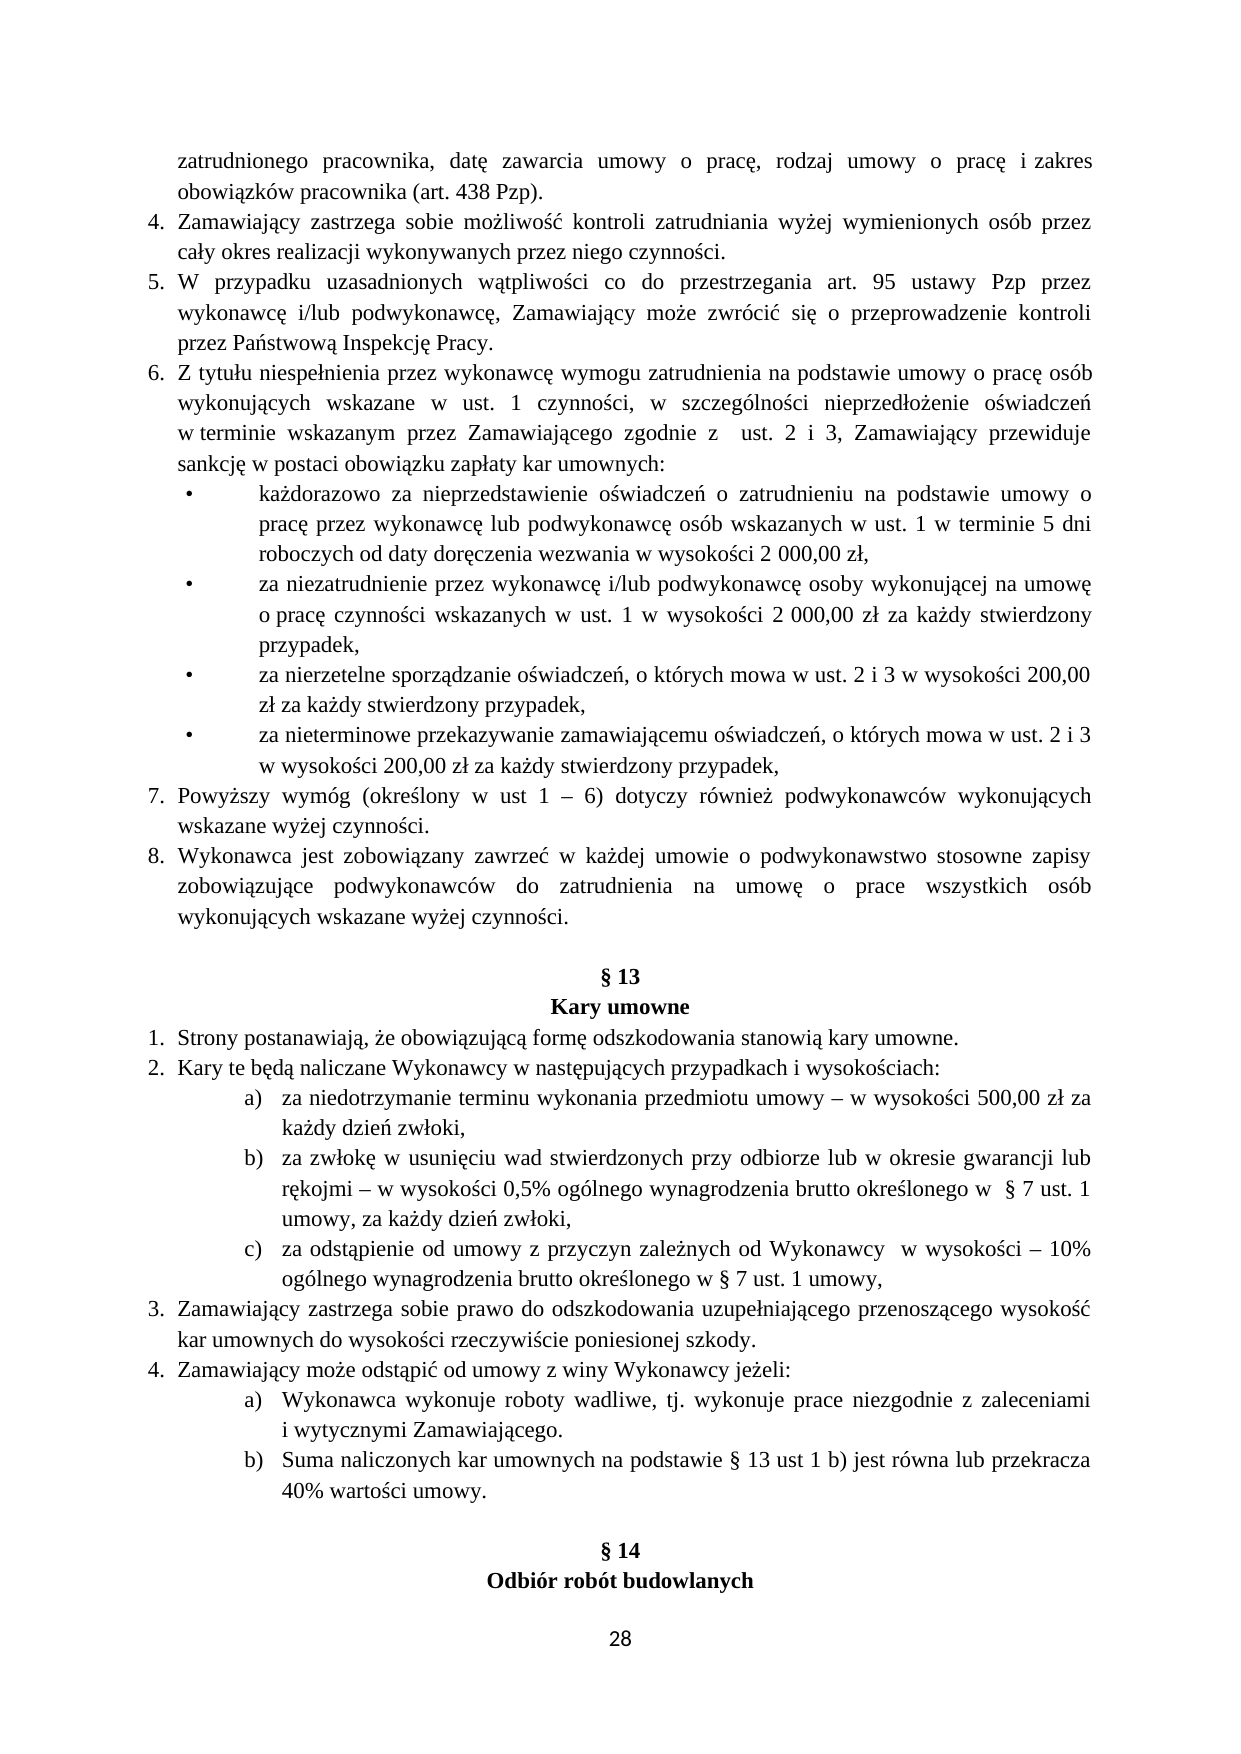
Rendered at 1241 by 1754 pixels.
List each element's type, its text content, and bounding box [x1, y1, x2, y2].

list Zamawiający może odstąpić od umowy z winy Wykonawcy jeżeli: [148, 1356, 1093, 1382]
list Kary te będą naliczane Wykonawcy w następujących przypadkach i wysokościach: [148, 1054, 1093, 1080]
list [148, 148, 1093, 204]
list za niezatrudnienie przez wykonawcę i/lub podwykonawcę osoby wykonującej na umowę o pracę czynności wskazanych w ust. 1 w wysokości 2 000,00 zł za każdy stwierdzony przypadek, [185, 571, 1093, 657]
text § 13 [148, 963, 1093, 989]
list za zwłokę w usunięciu wad stwierdzonych przy odbiorze lub w okresie gwarancji lub rękojmi – w wysokości 0,5% ogólnego wynagrodzenia brutto określonego w § 7 ust. 1 umowy, za każdy dzień zwłoki, [244, 1144, 1093, 1231]
list W przypadku uzasadnionych wątpliwości co do przestrzegania art. 95 ustawy Pzp przez wykonawcę i/lub podwykonawcę, Zamawiający może zwrócić się o przeprowadzenie kontroli przez Państwową Inspekcję Pracy. [148, 268, 1093, 355]
text Odbiór robót budowlanych [148, 1567, 1093, 1594]
list Strony postanawiają, że obowiązującą formę odszkodowania stanowią kary umowne. [148, 1024, 1093, 1050]
text Kary umowne [148, 993, 1093, 1020]
text § 14 [148, 1537, 1093, 1563]
list Zamawiający zastrzega sobie prawo do odszkodowania uzupełniającego przenoszącego wysokość kar umownych do wysokości rzeczywiście poniesionej szkody. [148, 1296, 1093, 1352]
list za nieterminowe przekazywanie zamawiającemu oświadczeń, o których mowa w ust. 2 i 3 w wysokości 200,00 zł za każdy stwierdzony przypadek, [185, 722, 1093, 778]
list każdorazowo za nieprzedstawienie oświadczeń o zatrudnieniu na podstawie umowy o pracę przez wykonawcę lub podwykonawcę osób wskazanych w ust. 1 w terminie 5 dni roboczych od daty doręczenia wezwania w wysokości 2 000,00 zł, [185, 480, 1093, 567]
list za odstąpienie od umowy z przyczyn zależnych od Wykonawcy w wysokości – 10% ogólnego wynagrodzenia brutto określonego w § 7 ust. 1 umowy, [244, 1235, 1093, 1292]
list Powyższy wymóg (określony w ust 1 – 6) dotyczy również podwykonawców wykonujących wskazane wyżej czynności. [148, 782, 1093, 838]
list Wykonawca wykonuje roboty wadliwe, tj. wykonuje prace niezgodnie z zaleceniami i wytycznymi Zamawiającego. [244, 1386, 1093, 1443]
list za niedotrzymanie terminu wykonania przedmiotu umowy – w wysokości 500,00 zł za każdy dzień zwłoki, [244, 1084, 1093, 1141]
list Z tytułu niespełnienia przez wykonawcę wymogu zatrudnienia na podstawie umowy o pracę osób wykonujących wskazane w ust. 1 czynności, w szczególności nieprzedłożenie oświadczeń w terminie wskazanym przez Zamawiającego zgodnie z ust. 2 i 3, Zamawiający przewiduje sankcję w postaci obowiązku zapłaty kar umownych: [148, 359, 1093, 476]
list Zamawiający zastrzega sobie możliwość kontroli zatrudniania wyżej wymienionych osób przez cały okres realizacji wykonywanych przez niego czynności. [148, 208, 1093, 264]
list za nierzetelne sporządzanie oświadczeń, o których mowa w ust. 2 i 3 w wysokości 200,00 zł za każdy stwierdzony przypadek, [185, 661, 1093, 718]
list Wykonawca jest zobowiązany zawrzeć w każdej umowie o podwykonawstwo stosowne zapisy zobowiązujące podwykonawców do zatrudnienia na umowę o prace wszystkich osób wykonujących wskazane wyżej czynności. [148, 842, 1093, 929]
list Suma naliczonych kar umownych na podstawie § 13 ust 1 b) jest równa lub przekracza 40% wartości umowy. [244, 1447, 1093, 1503]
